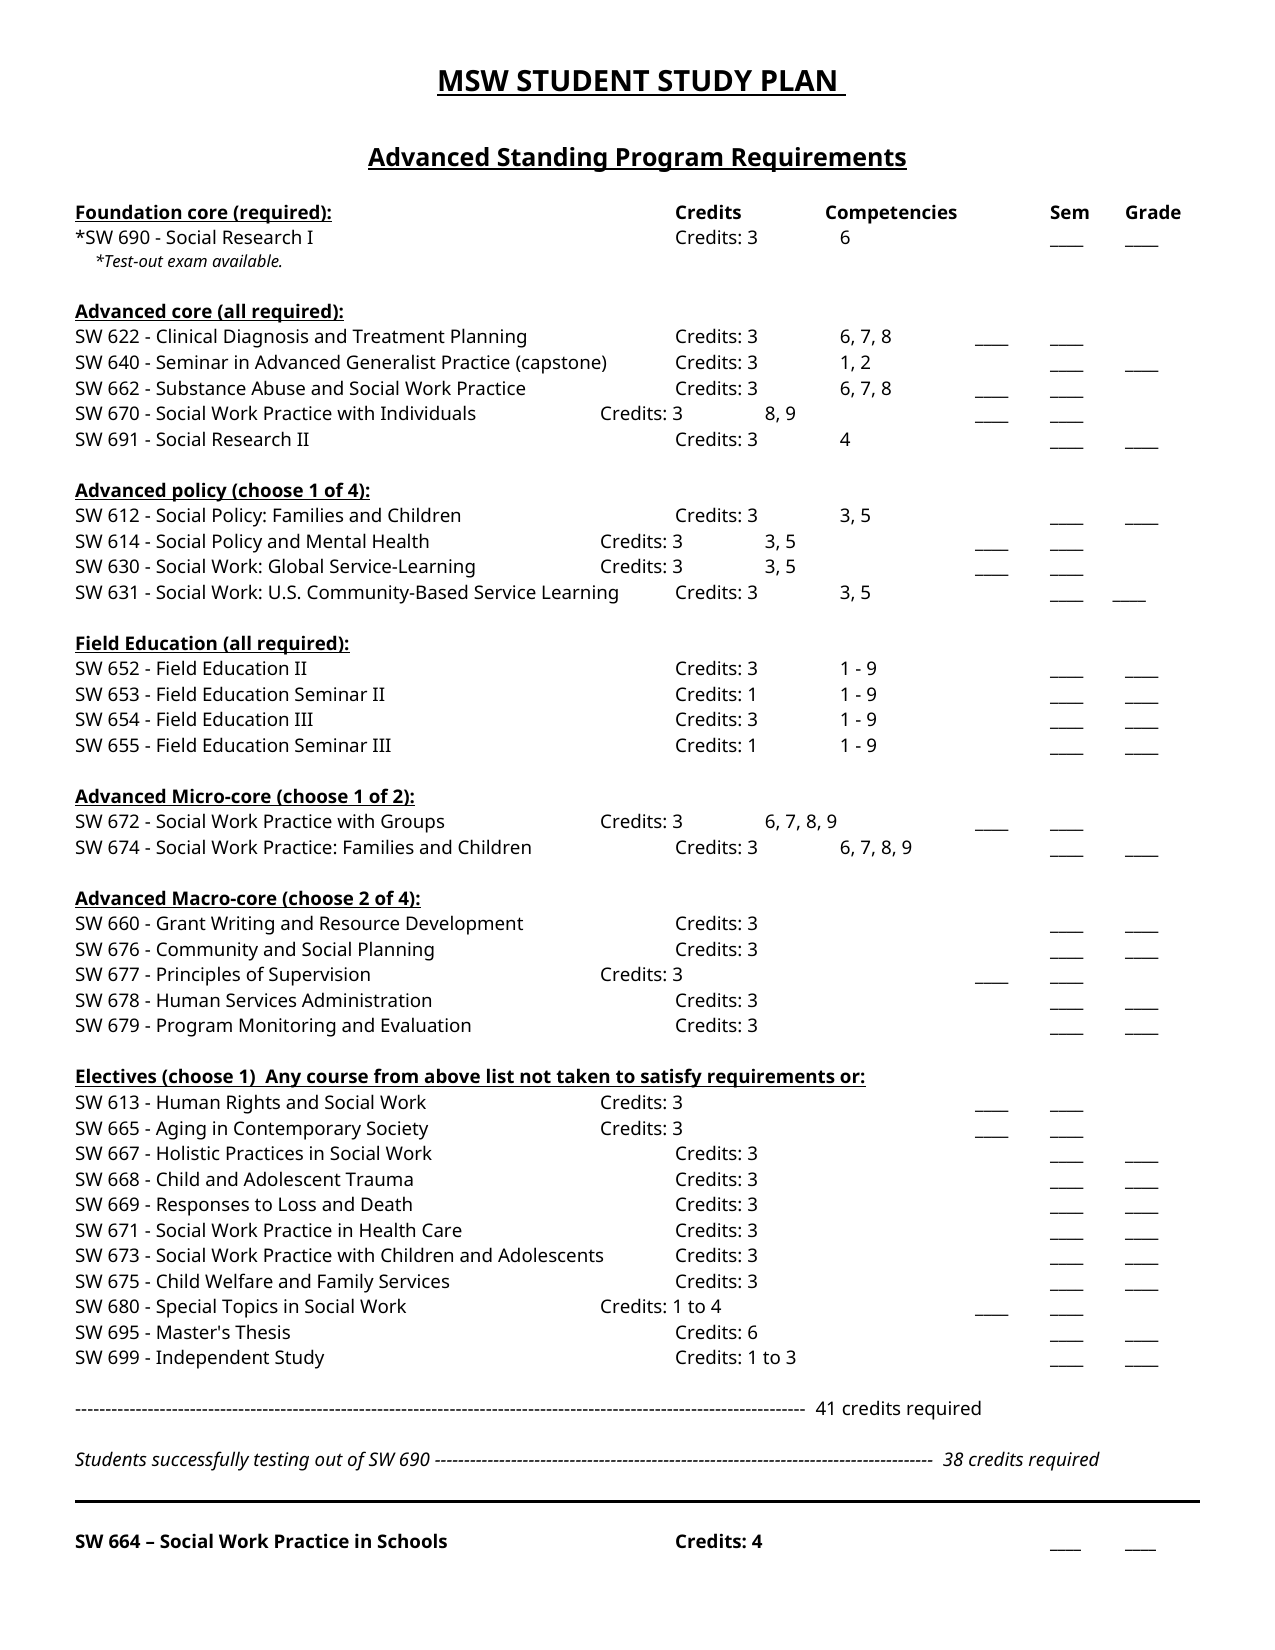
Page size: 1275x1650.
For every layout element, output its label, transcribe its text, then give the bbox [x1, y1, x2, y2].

text SW 631 - Social Work: U.S. Community-Based Service Learning Credits: 3 3, 5 ____ ____ [75, 579, 1200, 604]
text SW 676 - Community and Social Planning Credits: 3 ____ ____ [75, 936, 1200, 962]
text SW 695 - Master's Thesis Credits: 6 ____ ____ [75, 1319, 1200, 1344]
text SW 614 - Social Policy and Mental Health Credits: 3 3, 5 ____ ____ [75, 528, 1200, 553]
text Advanced core (all required): [75, 298, 1200, 324]
text Advanced policy (choose 1 of 4): [75, 477, 1200, 502]
text SW 660 - Grant Writing and Resource Development Credits: 3 ____ ____ [75, 911, 1200, 936]
text MSW STUDENT STUDY PLAN [75, 60, 1200, 100]
text SW 677 - Principles of Supervision Credits: 3 ____ ____ [75, 962, 1200, 987]
text SW 655 - Field Education Seminar III Credits: 1 1 - 9 ____ ____ [75, 732, 1200, 758]
text SW 622 - Clinical Diagnosis and Treatment Planning Credits: 3 6, 7, 8 ____ ____ [75, 324, 1200, 349]
text *SW 690 - Social Research I Credits: 3 6 ____ ____ [75, 224, 1200, 250]
text SW 613 - Human Rights and Social Work Credits: 3 ____ ____ [75, 1089, 1200, 1115]
text SW 667 - Holistic Practices in Social Work Credits: 3 ____ ____ [75, 1140, 1200, 1166]
text SW 652 - Field Education II Credits: 3 1 - 9 ____ ____ [75, 656, 1200, 681]
text SW 630 - Social Work: Global Service-Learning Credits: 3 3, 5 ____ ____ [75, 553, 1200, 579]
text Foundation core (required): Credits Competencies Sem Grade [75, 199, 1200, 224]
text SW 664 – Social Work Practice in Schools Credits: 4 ____ ____ [75, 1528, 1200, 1554]
text SW 662 - Substance Abuse and Social Work Practice Credits: 3 6, 7, 8 ____ ____ [75, 375, 1200, 400]
text SW 612 - Social Policy: Families and Children Credits: 3 3, 5 ____ ____ [75, 502, 1200, 528]
text Advanced Macro-core (choose 2 of 4): [75, 885, 1200, 911]
text SW 675 - Child Welfare and Family Services Credits: 3 ____ ____ [75, 1268, 1200, 1293]
text Advanced Micro-core (choose 1 of 2): [75, 783, 1200, 809]
text SW 674 - Social Work Practice: Families and Children Credits: 3 6, 7, 8, 9 ____ ____ [75, 834, 1200, 860]
text SW 679 - Program Monitoring and Evaluation Credits: 3 ____ ____ [75, 1013, 1200, 1038]
text SW 654 - Field Education III Credits: 3 1 - 9 ____ ____ [75, 707, 1200, 732]
text Field Education (all required): [75, 630, 1200, 656]
text SW 665 - Aging in Contemporary Society Credits: 3 ____ ____ [75, 1115, 1200, 1140]
text SW 680 - Special Topics in Social Work Credits: 1 to 4 ____ ____ [75, 1293, 1200, 1319]
text Electives (choose 1) Any course from above list not taken to satisfy requirements or: [75, 1064, 1200, 1089]
text SW 653 - Field Education Seminar II Credits: 1 1 - 9 ____ ____ [75, 681, 1200, 707]
text SW 669 - Responses to Loss and Death Credits: 3 ____ ____ [75, 1191, 1200, 1217]
text Students successfully testing out of SW 690 ------------------------------------------------------------------------------------- 38 credits required [75, 1447, 1200, 1472]
text Advanced Standing Program Requirements [75, 139, 1200, 173]
text ------------------------------------------------------------------------------------------------------------------------- 41 credits required [75, 1396, 1200, 1421]
text SW 672 - Social Work Practice with Groups Credits: 3 6, 7, 8, 9 ____ ____ [75, 809, 1200, 834]
text *Test-out exam available. [75, 250, 1200, 273]
text SW 699 - Independent Study Credits: 1 to 3 ____ ____ [75, 1344, 1200, 1370]
text SW 670 - Social Work Practice with Individuals Credits: 3 8, 9 ____ ____ [75, 400, 1200, 426]
text SW 671 - Social Work Practice in Health Care Credits: 3 ____ ____ [75, 1217, 1200, 1242]
text SW 668 - Child and Adolescent Trauma Credits: 3 ____ ____ [75, 1166, 1200, 1191]
text SW 640 - Seminar in Advanced Generalist Practice (capstone) Credits: 3 1, 2 ____ ____ [75, 349, 1200, 375]
text SW 673 - Social Work Practice with Children and Adolescents Credits: 3 ____ ____ [75, 1242, 1200, 1268]
text SW 678 - Human Services Administration Credits: 3 ____ ____ [75, 987, 1200, 1013]
text SW 691 - Social Research II Credits: 3 4 ____ ____ [75, 426, 1200, 451]
